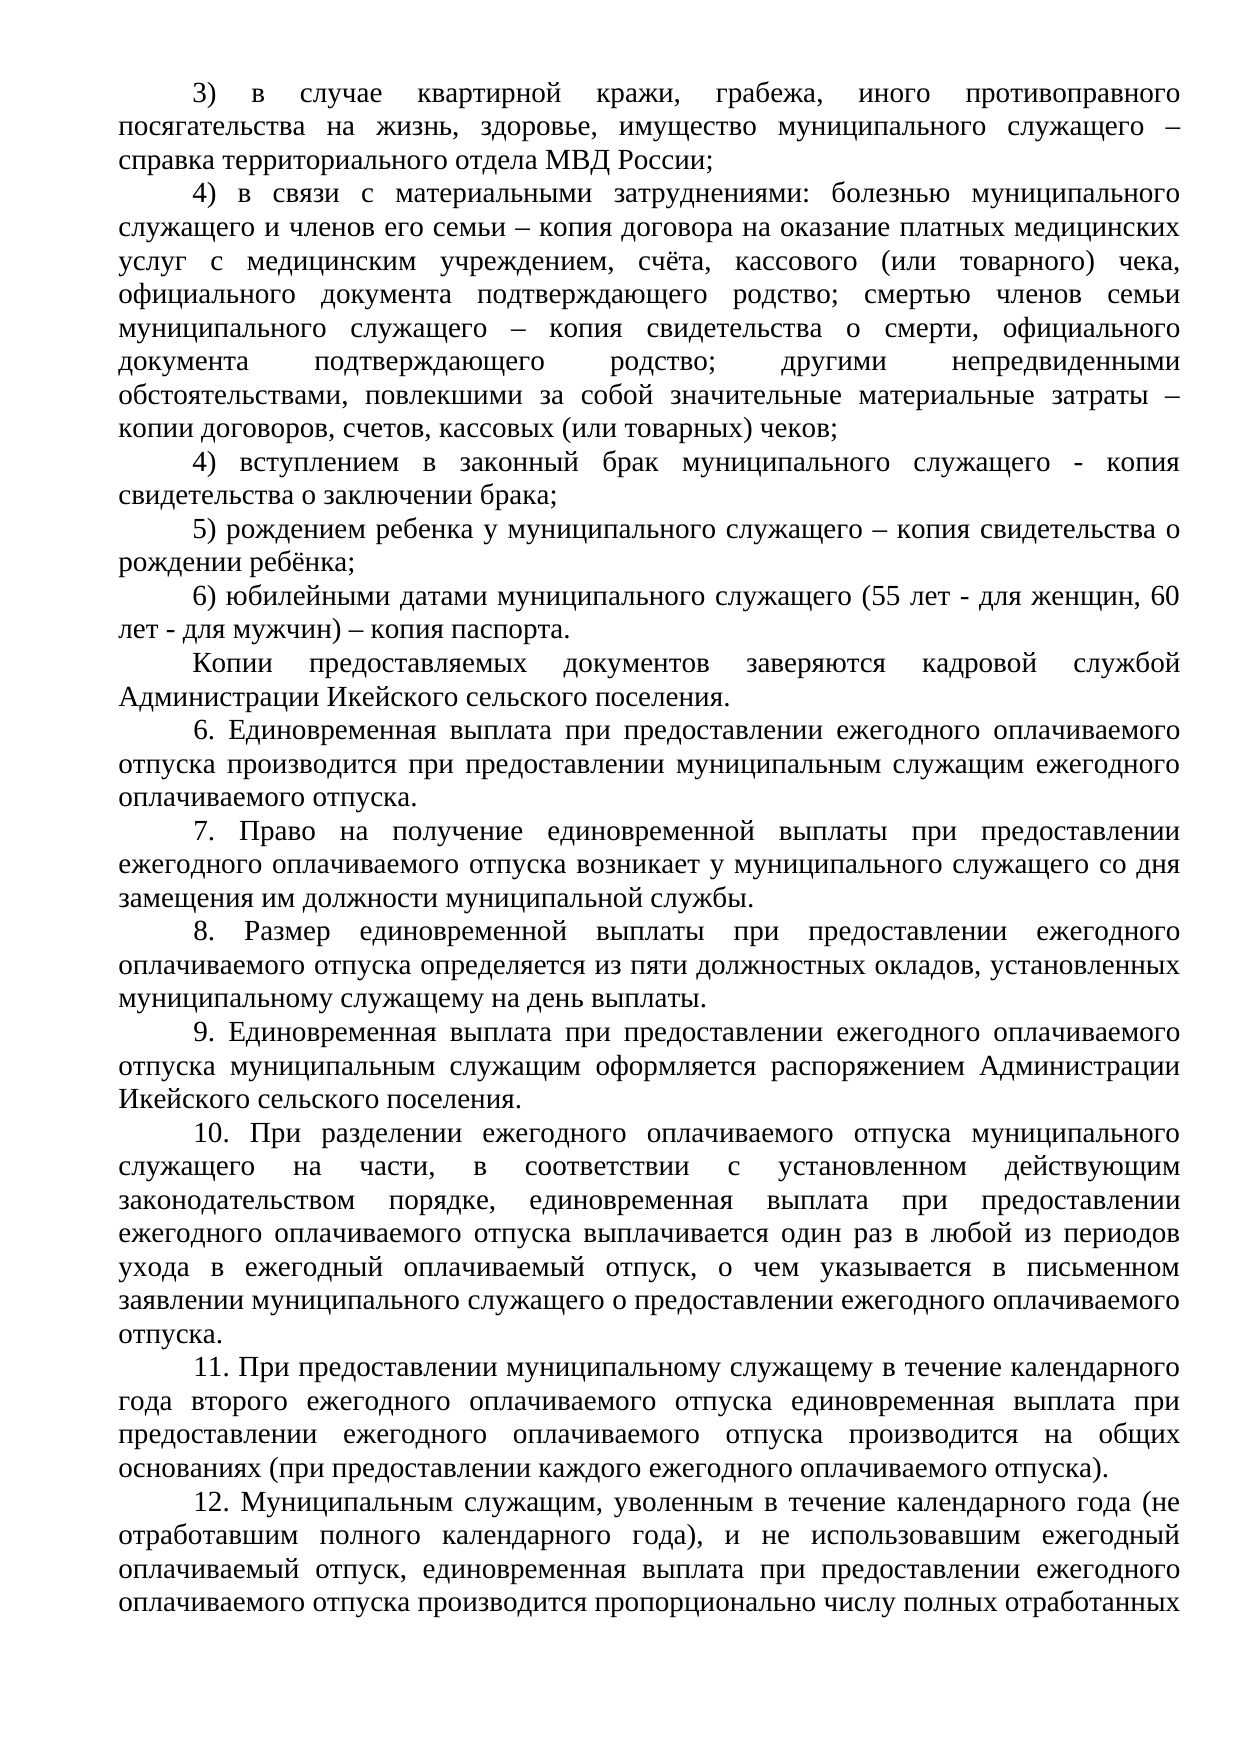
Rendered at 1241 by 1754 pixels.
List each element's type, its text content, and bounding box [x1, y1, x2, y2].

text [118, 1484, 1181, 1618]
text 6. Единовременная выплата при предоставлении ежегодного оплачиваемого отпуска производится при предоставлении муниципальным служащим ежегодного оплачиваемого отпуска. [118, 712, 1181, 813]
text 6) юбилейными датами муниципального служащего (55 лет - для женщин, 60 лет - для мужчин) – копия паспорта. [118, 578, 1181, 645]
text 4) в связи с материальными затруднениями: болезнью муниципального служащего и членов его семьи – копия договора на оказание платных медицинских услуг с медицинским учреждением, счёта, кассового (или товарного) чека, официального документа подтверждающего родство; смертью членов семьи муниципального служащего – копия свидетельства о смерти, официального документа подтверждающего родство; другими непредвиденными обстоятельствами, повлекшими за собой значительные материальные затраты – копии договоров, счетов, кассовых (или товарных) чеков; [118, 176, 1181, 444]
text 8. Размер единовременной выплаты при предоставлении ежегодного оплачиваемого отпуска определяется из пяти должностных окладов, установленных муниципальному служащему на день выплаты. [118, 913, 1181, 1014]
text 4) вступлением в законный брак муниципального служащего - копия свидетельства о заключении брака; [118, 444, 1181, 511]
text 3) в случае квартирной кражи, грабежа, иного противоправного посягательства на жизнь, здоровье, имущество муниципального служащего – справка территориального отдела МВД России; [118, 75, 1181, 176]
text 7. Право на получение единовременной выплаты при предоставлении ежегодного оплачиваемого отпуска возникает у муниципального служащего со дня замещения им должности муниципальной службы. [118, 813, 1181, 913]
text 9. Единовременная выплата при предоставлении ежегодного оплачиваемого отпуска муниципальным служащим оформляется распоряжением Администрации Икейского сельского поселения. [118, 1014, 1181, 1115]
text Копии предоставляемых документов заверяются кадровой службой Администрации Икейского сельского поселения. [118, 645, 1181, 712]
text 10. При разделении ежегодного оплачиваемого отпуска муниципального служащего на части, в соответствии с установленном действующим законодательством порядке, единовременная выплата при предоставлении ежегодного оплачиваемого отпуска выплачивается один раз в любой из периодов ухода в ежегодный оплачиваемый отпуск, о чем указывается в письменном заявлении муниципального служащего о предоставлении ежегодного оплачиваемого отпуска. [118, 1115, 1181, 1349]
text 11. При предоставлении муниципальному служащему в течение календарного года второго ежегодного оплачиваемого отпуска единовременная выплата при предоставлении ежегодного оплачиваемого отпуска производится на общих основаниях (при предоставлении каждого ежегодного оплачиваемого отпуска). [118, 1349, 1181, 1484]
text 5) рождением ребенка у муниципального служащего – копия свидетельства о рождении ребёнка; [118, 511, 1181, 578]
